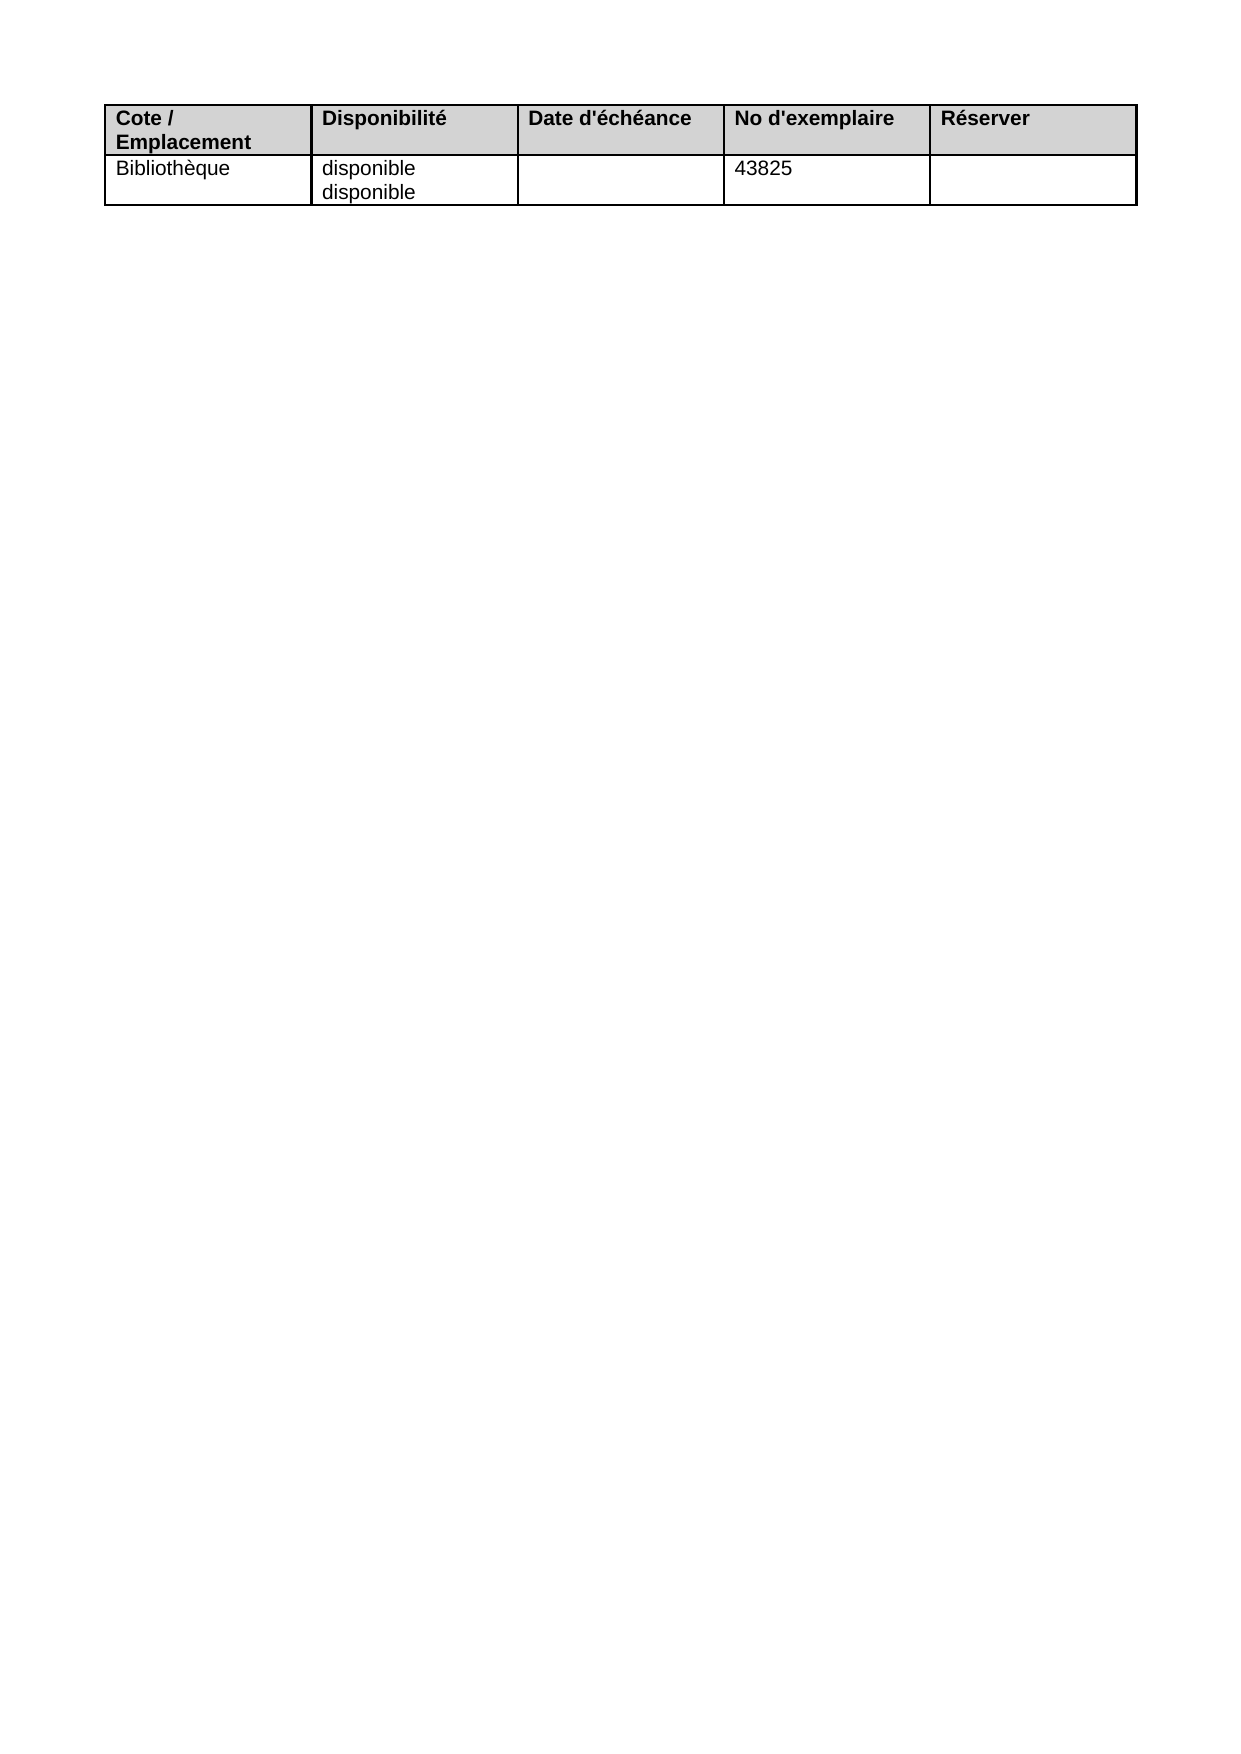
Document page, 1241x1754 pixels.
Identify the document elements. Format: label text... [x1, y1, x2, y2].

table_header Réserver [931, 106, 1135, 154]
table_cell disponible disponible [313, 156, 517, 204]
table_cell Bibliothèque [106, 156, 310, 204]
table_header Disponibilité [313, 106, 517, 154]
table_header No d'exemplaire [725, 106, 929, 154]
table_cell [519, 156, 723, 204]
table_cell 43825 [725, 156, 929, 204]
table_header Cote / Emplacement [106, 106, 310, 154]
table_cell [931, 156, 1135, 204]
table_header Date d'échéance [519, 106, 723, 154]
